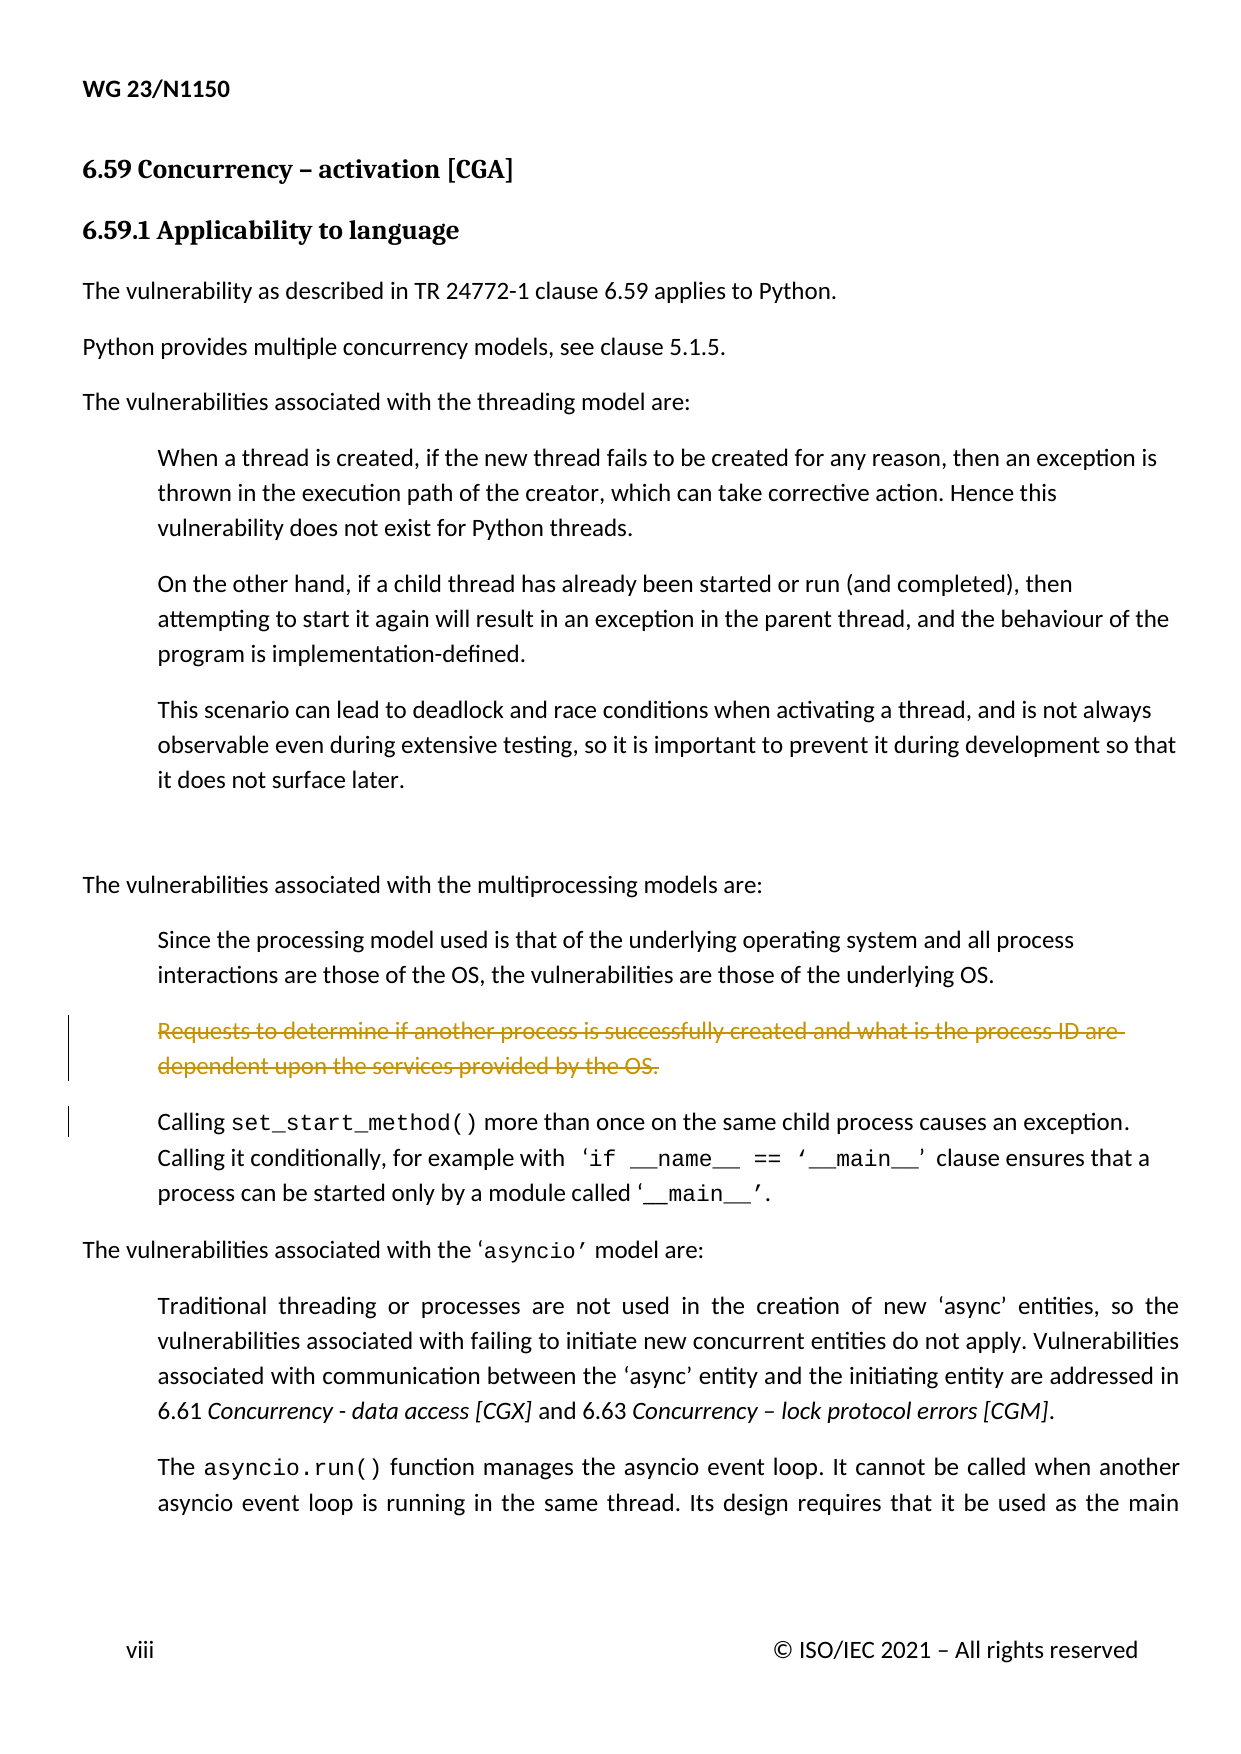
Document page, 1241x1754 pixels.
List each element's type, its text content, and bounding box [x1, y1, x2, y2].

text The vulnerabilities associated with the multiprocessing models are: [82, 869, 1182, 899]
text The vulnerabilities associated with the ‘asyncio’ model are: [82, 1234, 1182, 1265]
text This scenario can lead to deadlock and race conditions when activating a thread, and is not always observable even during extensive testing, so it is important to prevent it during development so that it does not surface later. [157, 694, 1182, 794]
text Traditional threading or processes are not used in the creation of new ‘async’ entities, so the vulnerabilities associated with failing to initiate new concurrent entities do not apply. Vulnerabilities associated with communication between the ‘async’ entity and the initiating entity are addressed in 6.61 Concurrency - data access [CGX] and 6.63 Concurrency – lock protocol errors [CGM]. [157, 1290, 1182, 1426]
text When a thread is created, if the new thread fails to be created for any reason, then an exception is thrown in the execution path of the creator, which can take corrective action. Hence this vulnerability does not exist for Python threads. [157, 442, 1182, 543]
text The vulnerability as described in TR 24772-1 clause 6.59 applies to Python. [82, 275, 1182, 305]
text Since the processing model used is that of the underlying operating system and all process interactions are those of the OS, the vulnerabilities are those of the underlying OS. [157, 924, 1182, 990]
subtitle 6.59 Concurrency – activation [CGA] [82, 154, 1182, 185]
text On the other hand, if a child thread has already been started or run (and completed), then attempting to start it again will result in an exception in the parent thread, and the behaviour of the program is implementation-defined. [157, 568, 1182, 669]
text Calling set_start_method() more than once on the same child process causes an exception. Calling it conditionally, for example with ‘if __name__ == ‘__main__’ clause ensures that a process can be started only by a module called ‘__main__’. [157, 1106, 1182, 1209]
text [157, 1451, 1182, 1517]
text The vulnerabilities associated with the threading model are: [82, 387, 1182, 417]
subtitle 6.59.1 Applicability to language [82, 215, 1182, 246]
text Python provides multiple concurrency models, see clause 5.1.5. [82, 331, 1182, 361]
